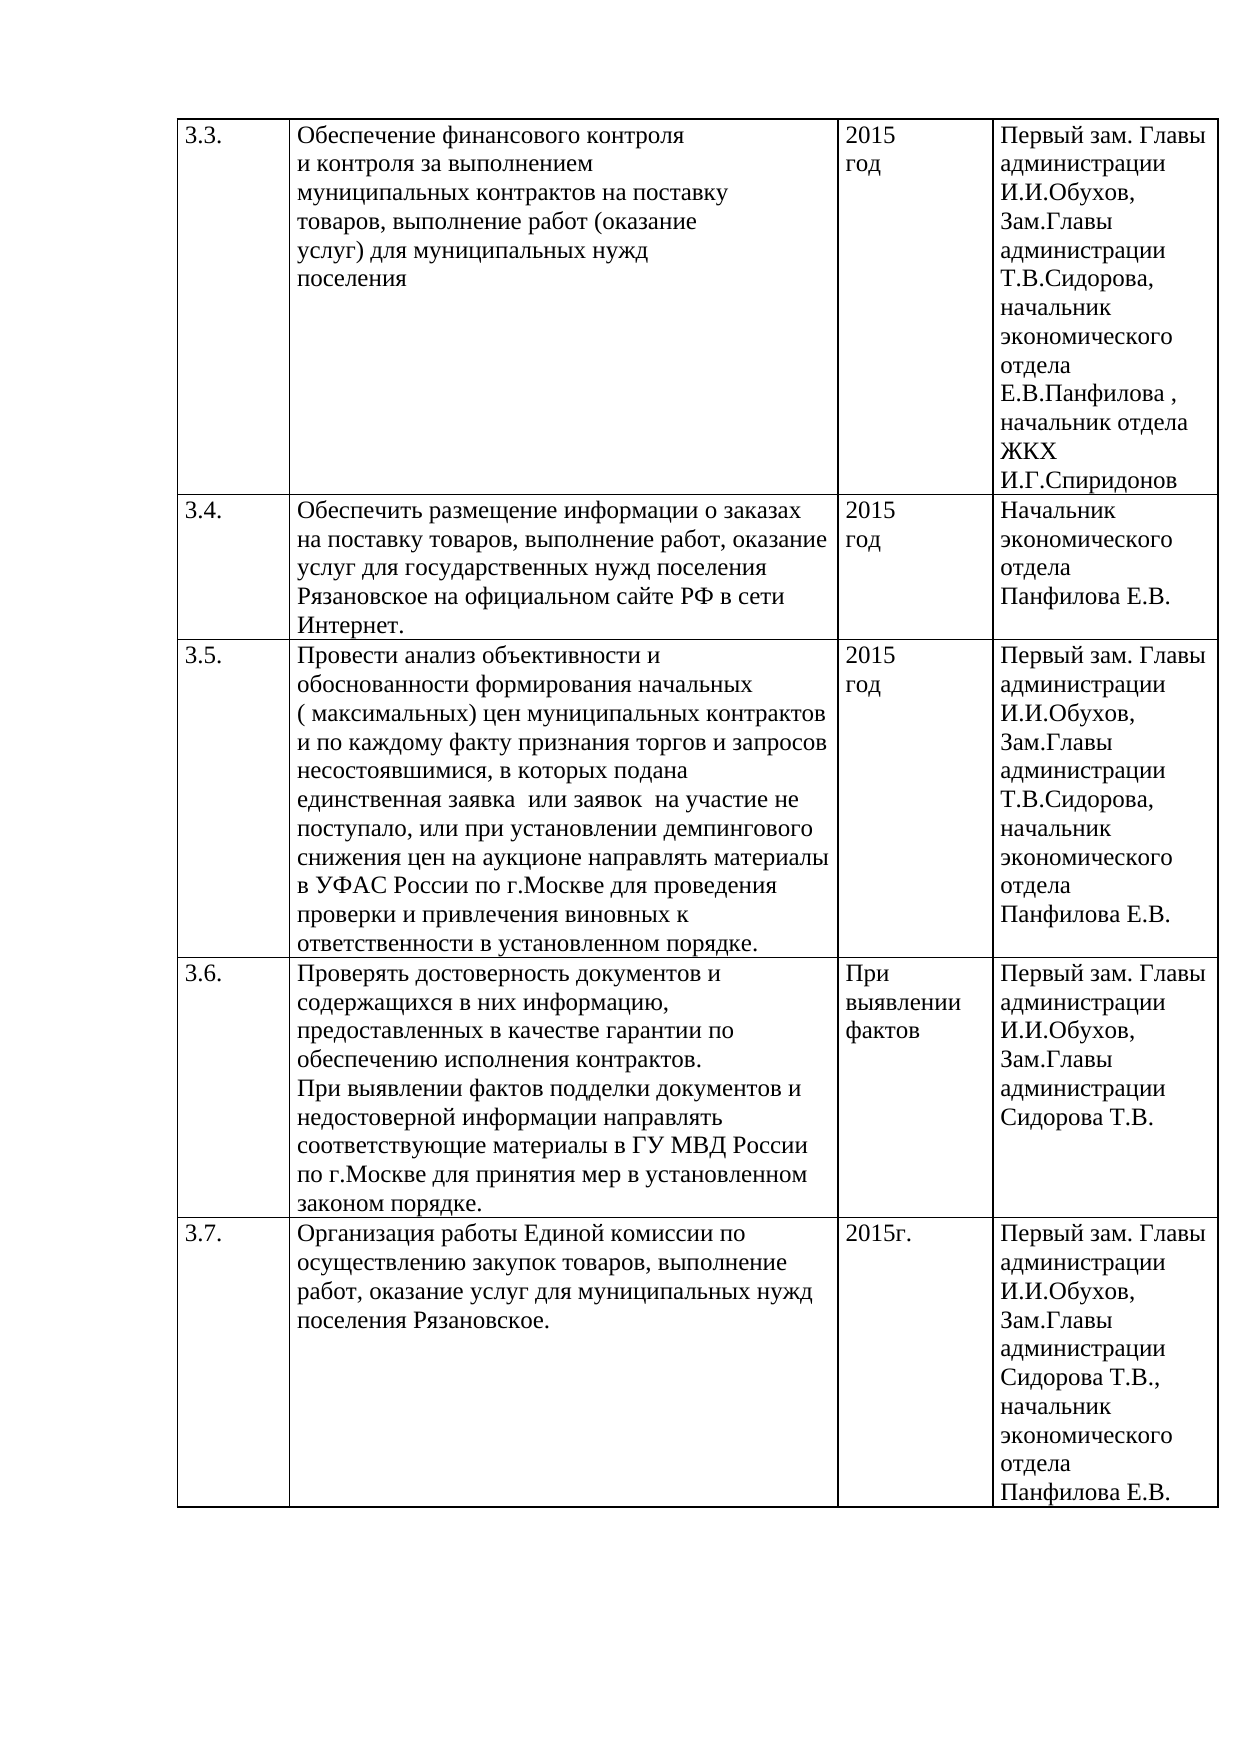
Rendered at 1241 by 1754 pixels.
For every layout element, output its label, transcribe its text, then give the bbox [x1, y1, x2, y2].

table_cell 2015 год [839, 640, 992, 957]
table_cell 3.3. [178, 120, 289, 493]
table_cell Первый зам. Главы администрации И.И.Обухов, Зам.Главы администрации Т.В.Сидорова, начальник экономического отдела Е.В.Панфилова , начальник отдела ЖКХ И.Г.Спиридонов [994, 120, 1217, 493]
table_cell При выявлении фактов [839, 958, 992, 1217]
table_cell Обеспечить размещение информации о заказах на поставку товаров, выполнение работ, оказание услуг для государственных нужд поселения Рязановское на официальном сайте РФ в сети Интернет. [290, 495, 837, 639]
table_cell Первый зам. Главы администрации И.И.Обухов, Зам.Главы администрации Сидорова Т.В., начальник экономического отдела Панфилова Е.В. [994, 1218, 1217, 1506]
table_cell Первый зам. Главы администрации И.И.Обухов, Зам.Главы администрации Сидорова Т.В. [994, 958, 1217, 1217]
table_cell Обеспечение финансового контроля и контроля за выполнением муниципальных контрактов на поставку товаров, выполнение работ (оказание услуг) для муниципальных нужд поселения [290, 120, 837, 493]
table_cell 2015 год [839, 120, 992, 493]
table_cell 2015 год [839, 495, 992, 639]
table_cell Организация работы Единой комиссии по осуществлению закупок товаров, выполнение работ, оказание услуг для муниципальных нужд поселения Рязановское. [290, 1218, 837, 1506]
table_cell 3.4. [178, 495, 289, 639]
table_cell Первый зам. Главы администрации И.И.Обухов, Зам.Главы администрации Т.В.Сидорова, начальник экономического отдела Панфилова Е.В. [994, 640, 1217, 957]
table_cell Проверять достоверность документов и содержащихся в них информацию, предоставленных в качестве гарантии по обеспечению исполнения контрактов. При выявлении фактов подделки документов и недостоверной информации направлять соответствующие материалы в ГУ МВД России по г.Москве для принятия мер в установленном законом порядке. [290, 958, 837, 1217]
table_cell 3.6. [178, 958, 289, 1217]
table_cell 3.7. [178, 1218, 289, 1506]
table_cell Начальник экономического отдела Панфилова Е.В. [994, 495, 1217, 639]
table_cell Провести анализ объективности и обоснованности формирования начальных ( максимальных) цен муниципальных контрактов и по каждому факту признания торгов и запросов несостоявшимися, в которых подана единственная заявка или заявок на участие не поступало, или при установлении демпингового снижения цен на аукционе направлять материалы в УФАС России по г.Москве для проведения проверки и привлечения виновных к ответственности в установленном порядке. [290, 640, 837, 957]
table_cell 2015г. [839, 1218, 992, 1506]
table_cell 3.5. [178, 640, 289, 957]
